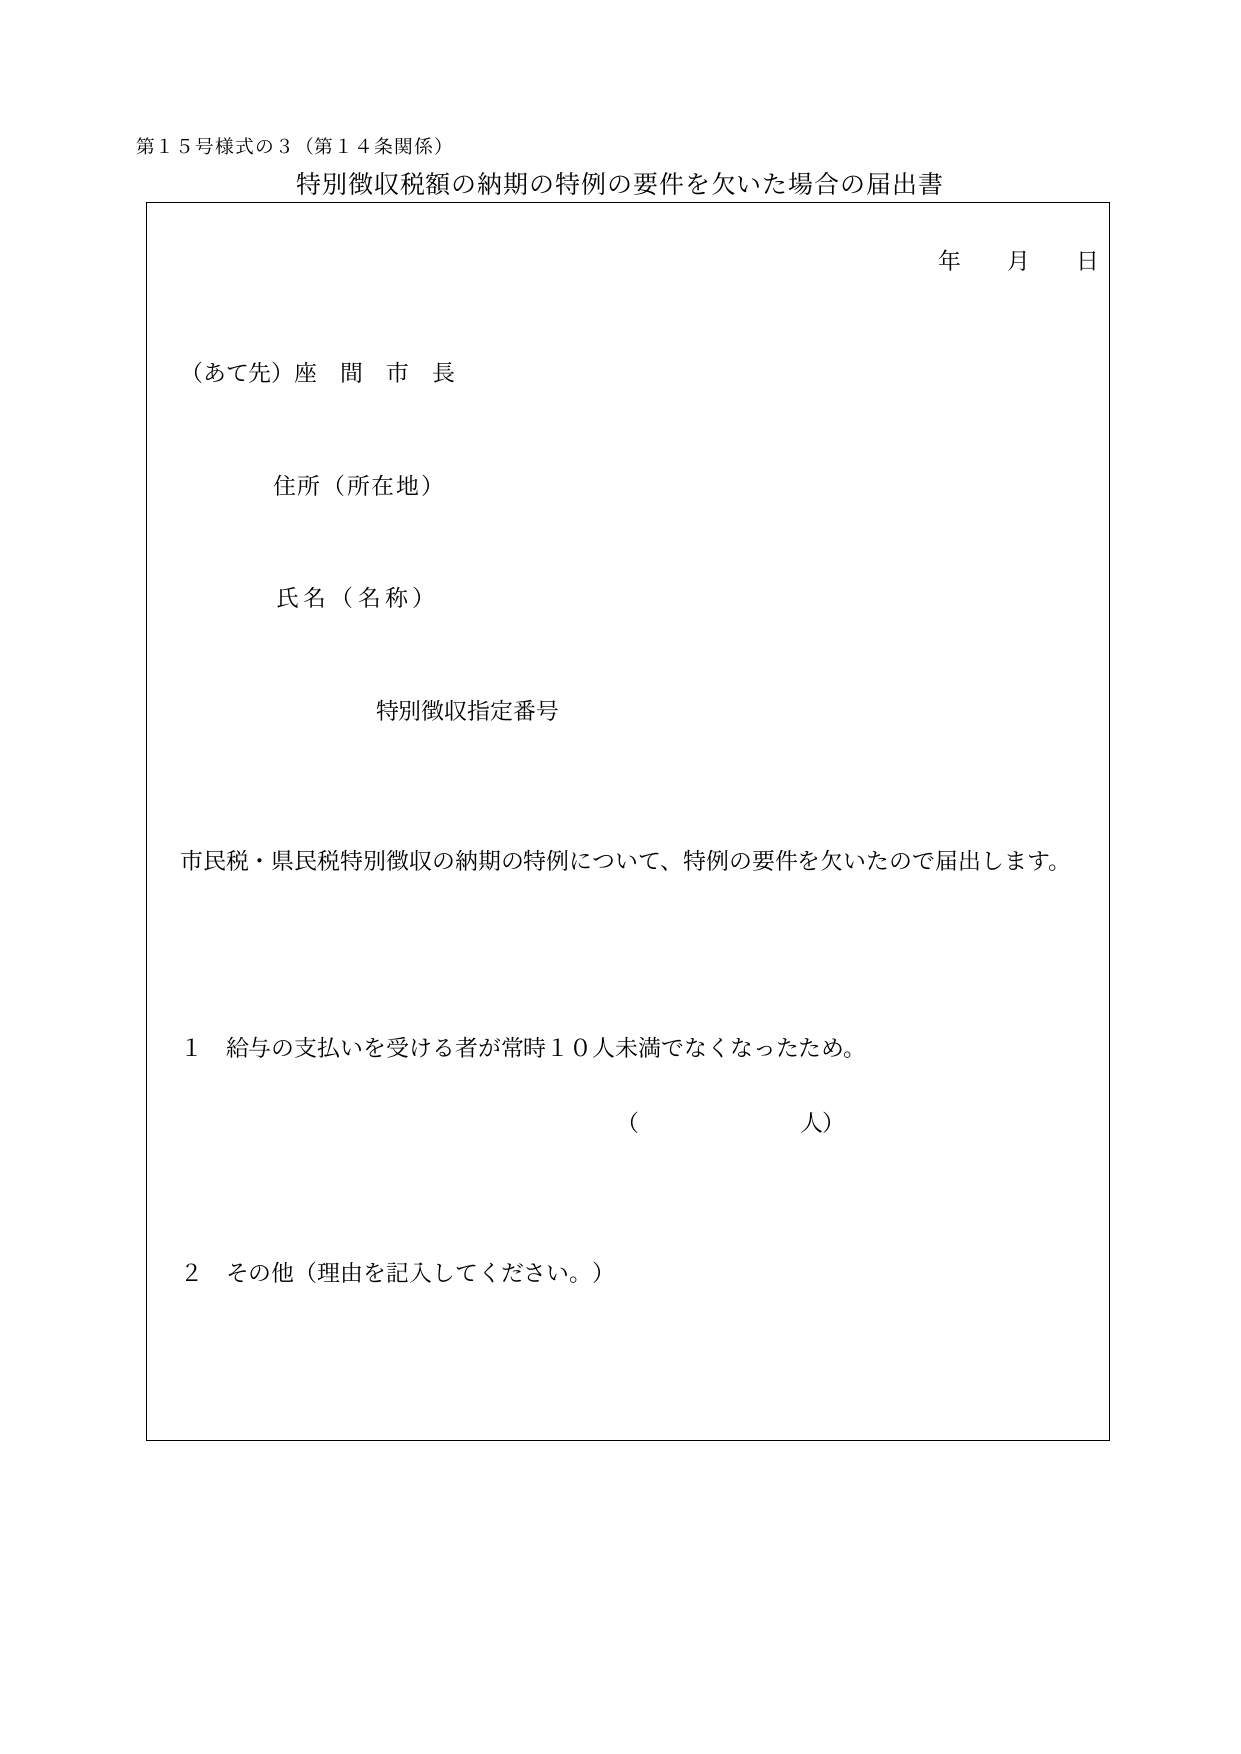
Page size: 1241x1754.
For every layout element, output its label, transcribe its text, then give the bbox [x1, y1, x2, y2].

table_header 年 月 日 （あて先）座 間 市 長 住所（所在地） 氏名（名称） 特別徴収指定番号 市民税・県民税特別徴収の納期の特例について、特例の要件を欠いたので届出します。 １ 給与の支払いを受ける者が常時１０人未満でなくなったため。 （ 人） ２ その他（理由を記入してください。） [147, 203, 1109, 1439]
text 第１５号様式の３（第１４条関係） [136, 127, 1104, 164]
text 特別徴収税額の納期の特例の要件を欠いた場合の届出書 [136, 164, 1104, 202]
